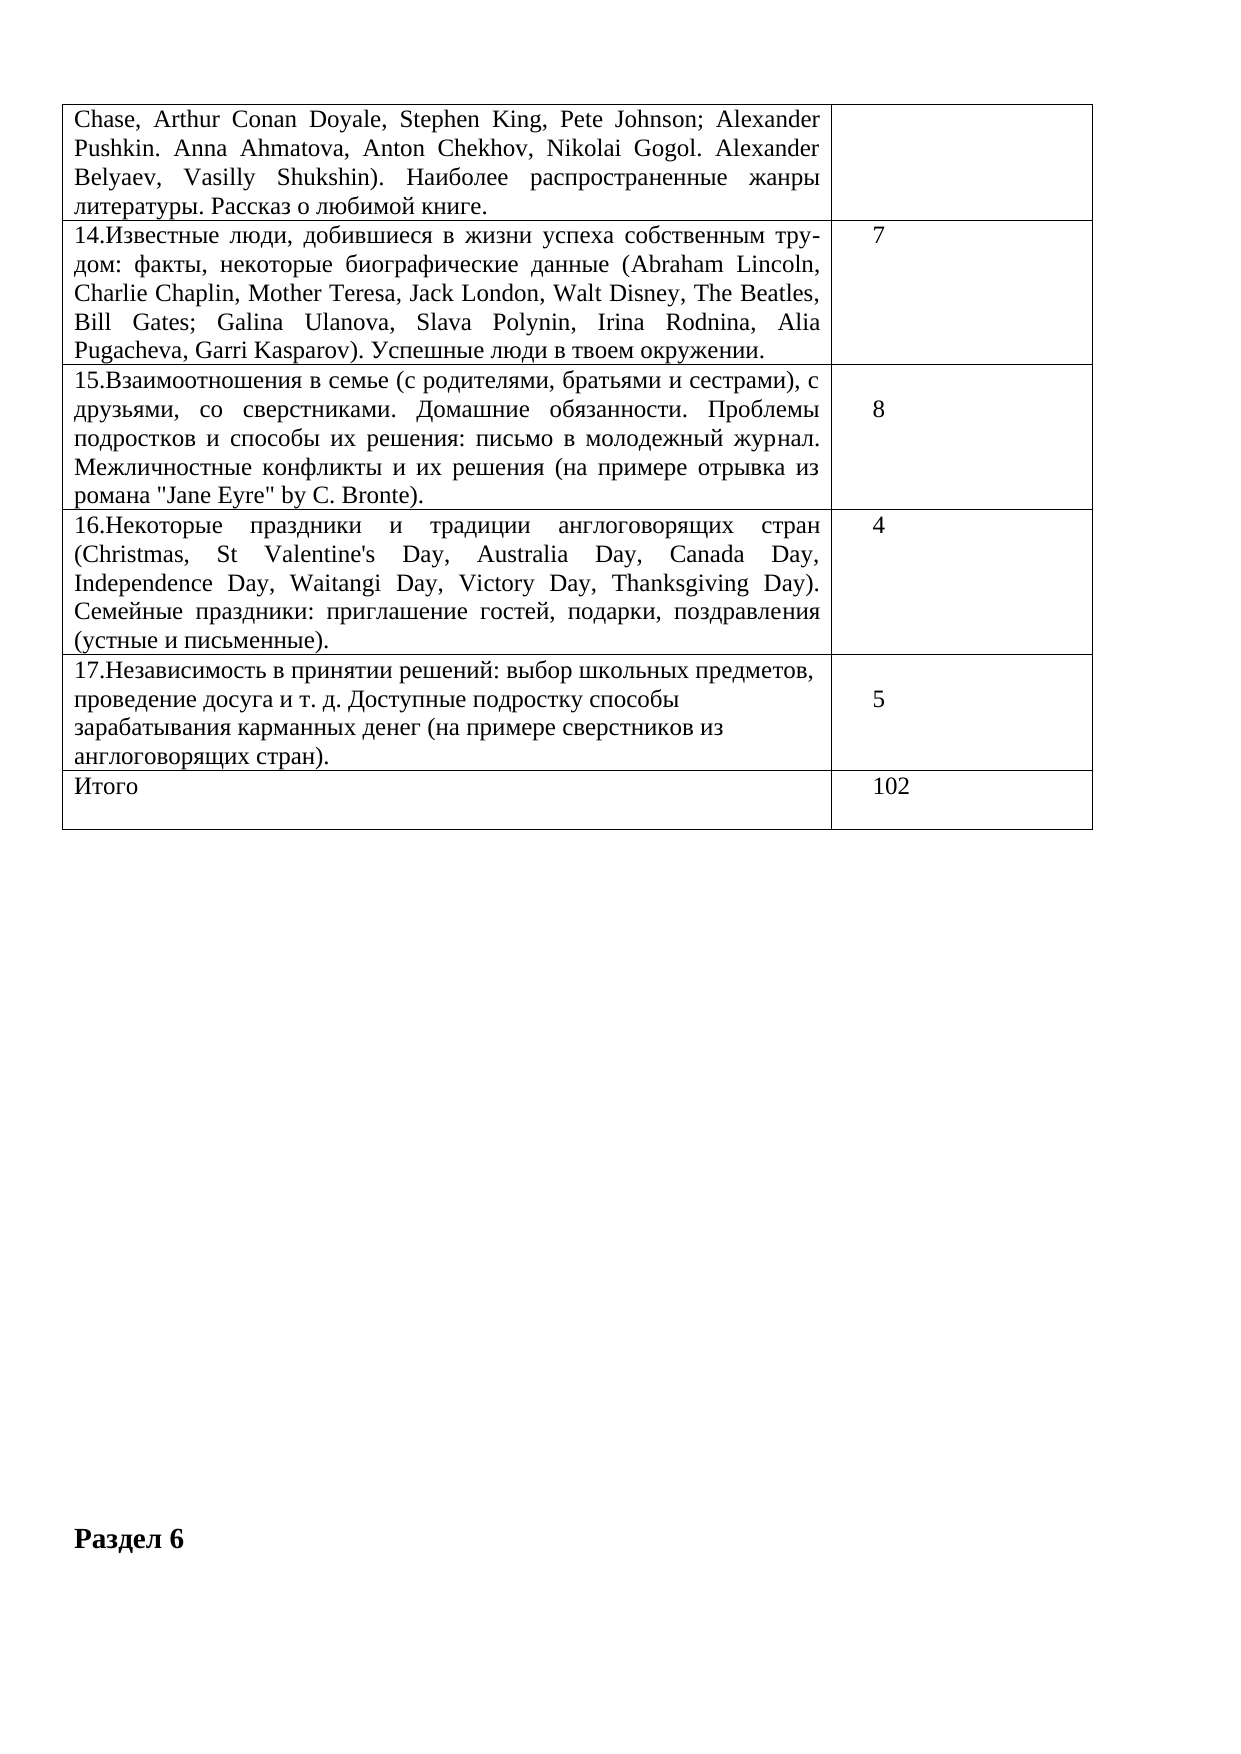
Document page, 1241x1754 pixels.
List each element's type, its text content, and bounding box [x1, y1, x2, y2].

table_cell 6 [832, 105, 1092, 219]
table_cell Итого [63, 771, 831, 828]
table_cell 102 [832, 771, 1092, 828]
table_cell 5 [832, 655, 1092, 770]
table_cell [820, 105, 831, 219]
table_cell 17.Независимость в принятии решений: выбор школьных предметов, проведение досуга и т. д. Доступные подростку способы зарабатывания карманных денег (на примере сверстников из англоговорящих стран). [63, 655, 831, 770]
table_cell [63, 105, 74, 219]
table_cell 4 [832, 510, 1092, 654]
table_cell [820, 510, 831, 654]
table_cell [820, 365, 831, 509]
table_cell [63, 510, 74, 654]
table_cell 8 [832, 365, 1092, 509]
text Раздел 6 [74, 1521, 1152, 1555]
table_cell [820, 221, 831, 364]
table_cell 7 [832, 221, 1092, 364]
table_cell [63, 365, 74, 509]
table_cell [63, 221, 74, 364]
